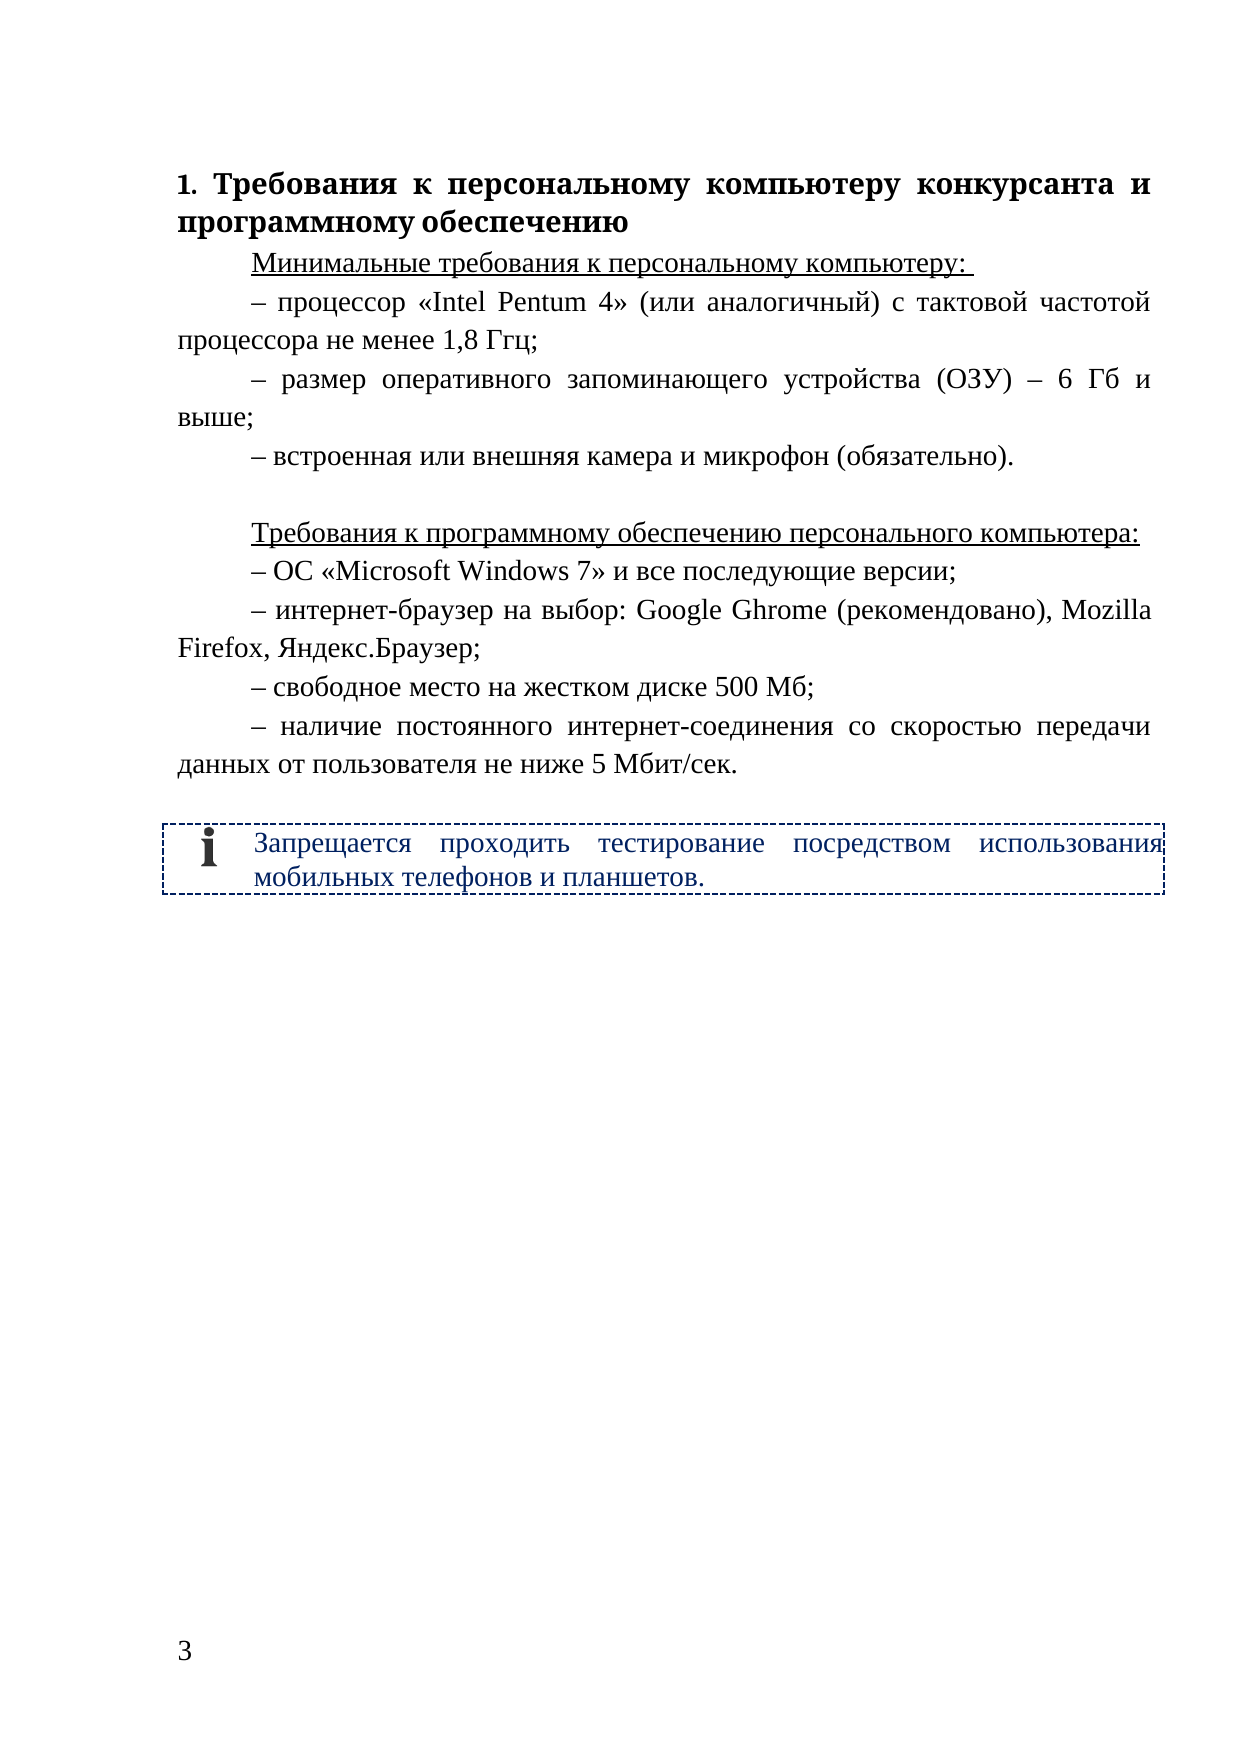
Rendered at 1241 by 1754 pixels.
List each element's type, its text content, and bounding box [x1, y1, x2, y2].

text – встроенная или внешняя камера и микрофон (обязательно). [177, 438, 1152, 471]
text Минимальные требования к персональному компьютеру: [177, 245, 1152, 279]
text – процессор «Intel Pentum 4» (или аналогичный) с тактовой частотой процессора не менее 1,8 Ггц; [177, 284, 1152, 356]
text – ОС «Microsoft Windows 7» и все последующие версии; [177, 553, 1152, 587]
subtitle 1. Требования к персональному компьютеру конкурсанта и программному обеспечению [177, 168, 1152, 240]
text Требования к программному обеспечению персонального компьютера: [177, 515, 1152, 548]
table_header Запрещается проходить тестирование посредством использования мобильных телефонов и планшетов. [253, 823, 1163, 892]
table_header [163, 823, 252, 892]
text – интернет-браузер на выбор: Google Ghrome (рекомендовано), Mozilla Firefox, Яндекс.Браузер; [177, 592, 1152, 664]
text – размер оперативного запоминающего устройства (ОЗУ) – 6 Гб и выше; [177, 361, 1152, 433]
text – свободное место на жестком диске 500 Мб; [177, 669, 1152, 703]
text – наличие постоянного интернет-соединения со скоростью передачи данных от пользователя не ниже 5 Мбит/сек. [177, 708, 1152, 780]
picture [198, 825, 219, 867]
